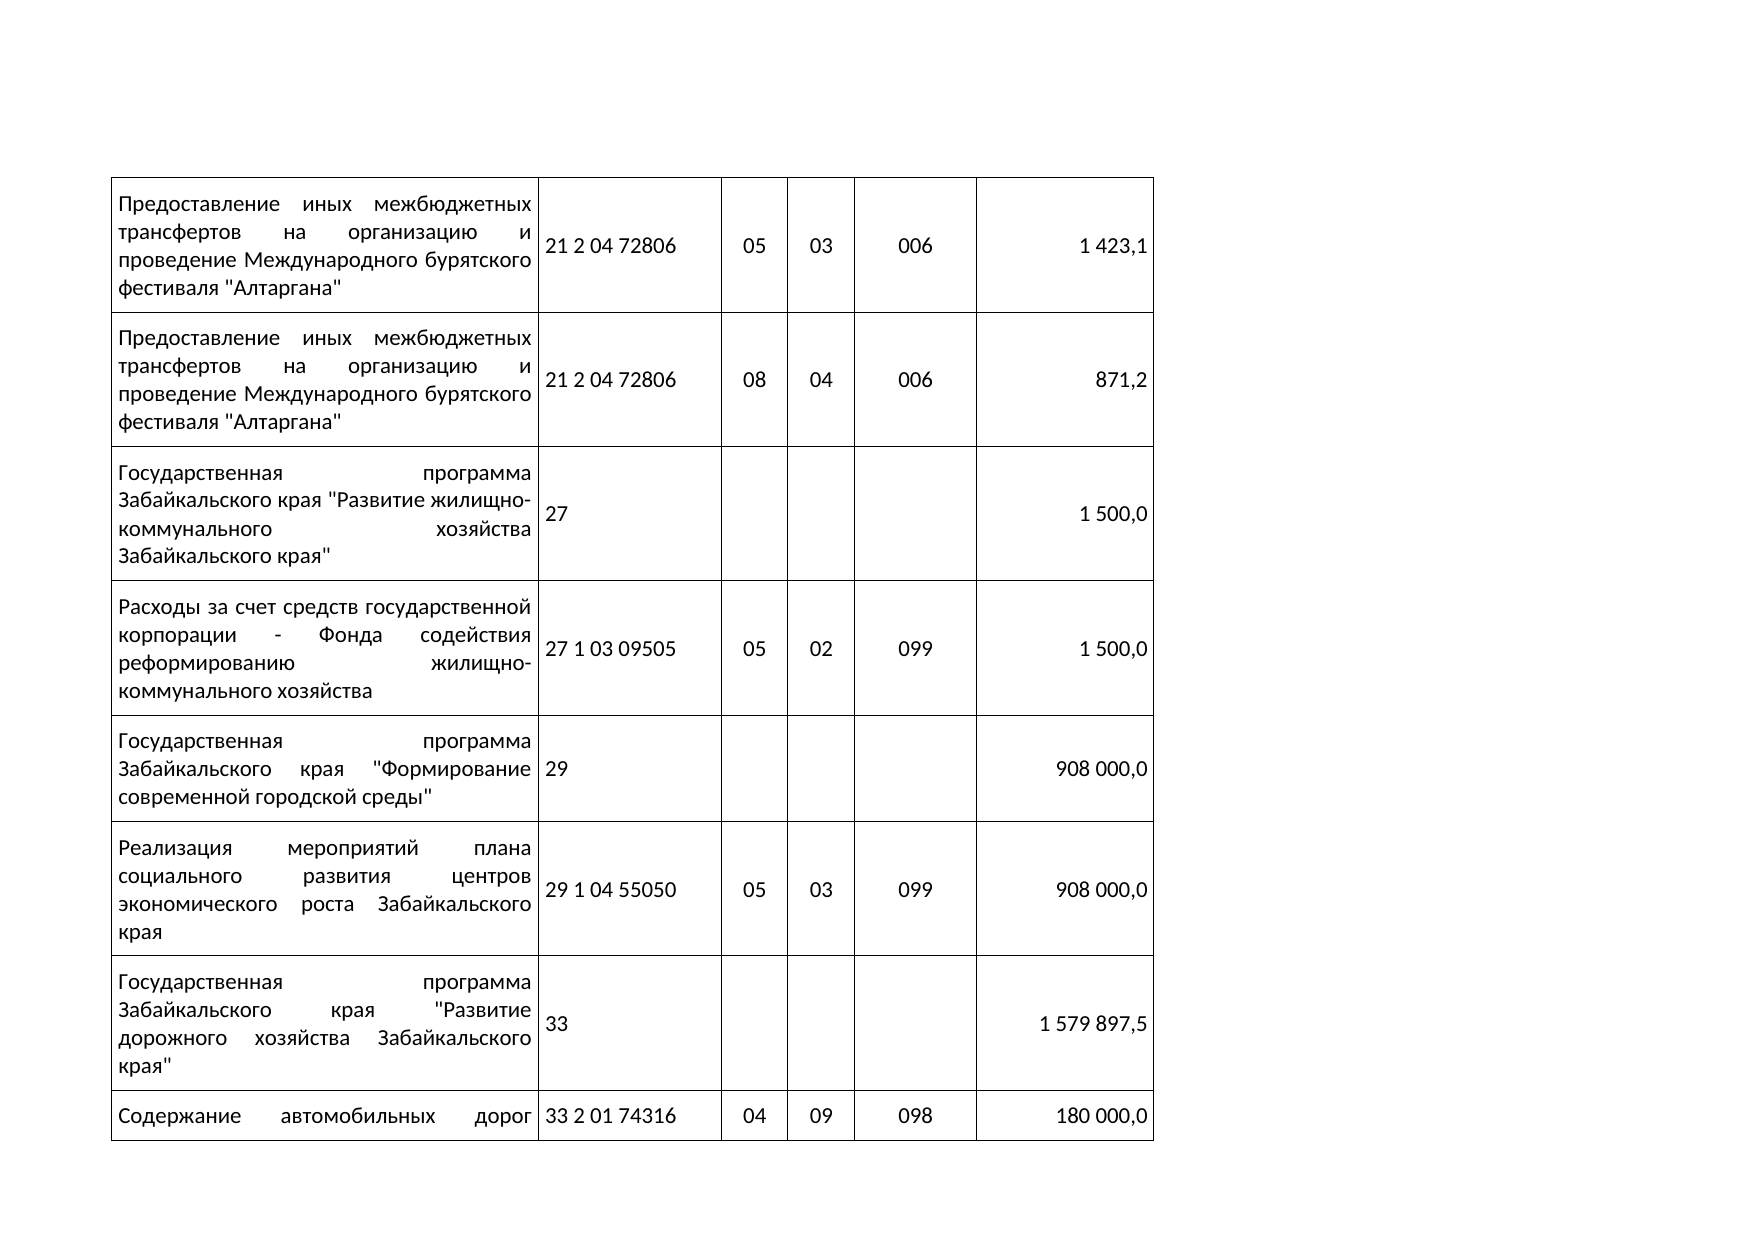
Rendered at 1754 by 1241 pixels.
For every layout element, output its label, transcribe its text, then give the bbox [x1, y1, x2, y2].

table_cell 33 2 01 74316 [539, 1091, 721, 1140]
table_cell 08 [722, 313, 787, 446]
table_cell 27 1 03 09505 [539, 581, 721, 715]
table_cell [855, 956, 976, 1090]
table_cell Государственная программа Забайкальского края "Формирование современной городской среды" [112, 716, 538, 821]
table_cell 04 [788, 313, 854, 446]
table_cell 02 [788, 581, 854, 715]
table_cell [722, 447, 787, 580]
table_cell 908 000,0 [977, 822, 1153, 955]
table_cell 098 [855, 1091, 976, 1140]
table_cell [112, 1091, 538, 1140]
table_cell [855, 716, 976, 821]
table_cell 099 [855, 581, 976, 715]
table_cell [788, 956, 854, 1090]
table_cell 03 [788, 178, 854, 312]
table_cell 29 [539, 716, 721, 821]
table_cell Предоставление иных межбюджетных трансфертов на организацию и проведение Международного бурятского фестиваля "Алтаргана" [112, 178, 538, 312]
table_cell [855, 447, 976, 580]
table_cell 05 [722, 581, 787, 715]
table_cell 180 000,0 [977, 1091, 1153, 1140]
table_cell 04 [722, 1091, 787, 1140]
table_cell 871,2 [977, 313, 1153, 446]
table_cell Реализация мероприятий плана социального развития центров экономического роста Забайкальского края [112, 822, 538, 955]
table_cell [788, 447, 854, 580]
table_cell 27 [539, 447, 721, 580]
table_cell 908 000,0 [977, 716, 1153, 821]
table_cell 1 579 897,5 [977, 956, 1153, 1090]
table_cell [722, 956, 787, 1090]
table_cell 1 500,0 [977, 581, 1153, 715]
table_cell 21 2 04 72806 [539, 313, 721, 446]
table_cell 09 [788, 1091, 854, 1140]
table_cell Государственная программа Забайкальского края "Развитие дорожного хозяйства Забайкальского края" [112, 956, 538, 1090]
table_cell 21 2 04 72806 [539, 178, 721, 312]
table_cell 099 [855, 822, 976, 955]
table_cell 05 [722, 178, 787, 312]
table_cell 1 500,0 [977, 447, 1153, 580]
table_cell 05 [722, 822, 787, 955]
table_cell 29 1 04 55050 [539, 822, 721, 955]
table_cell 006 [855, 313, 976, 446]
table_cell 1 423,1 [977, 178, 1153, 312]
table_cell 03 [788, 822, 854, 955]
table_cell Предоставление иных межбюджетных трансфертов на организацию и проведение Международного бурятского фестиваля "Алтаргана" [112, 313, 538, 446]
table_cell Государственная программа Забайкальского края "Развитие жилищно-коммунального хозяйства Забайкальского края" [112, 447, 538, 580]
table_cell [788, 716, 854, 821]
table_cell [722, 716, 787, 821]
table_cell 33 [539, 956, 721, 1090]
table_cell 006 [855, 178, 976, 312]
table_cell Расходы за счет средств государственной корпорации - Фонда содействия реформированию жилищно-коммунального хозяйства [112, 581, 538, 715]
